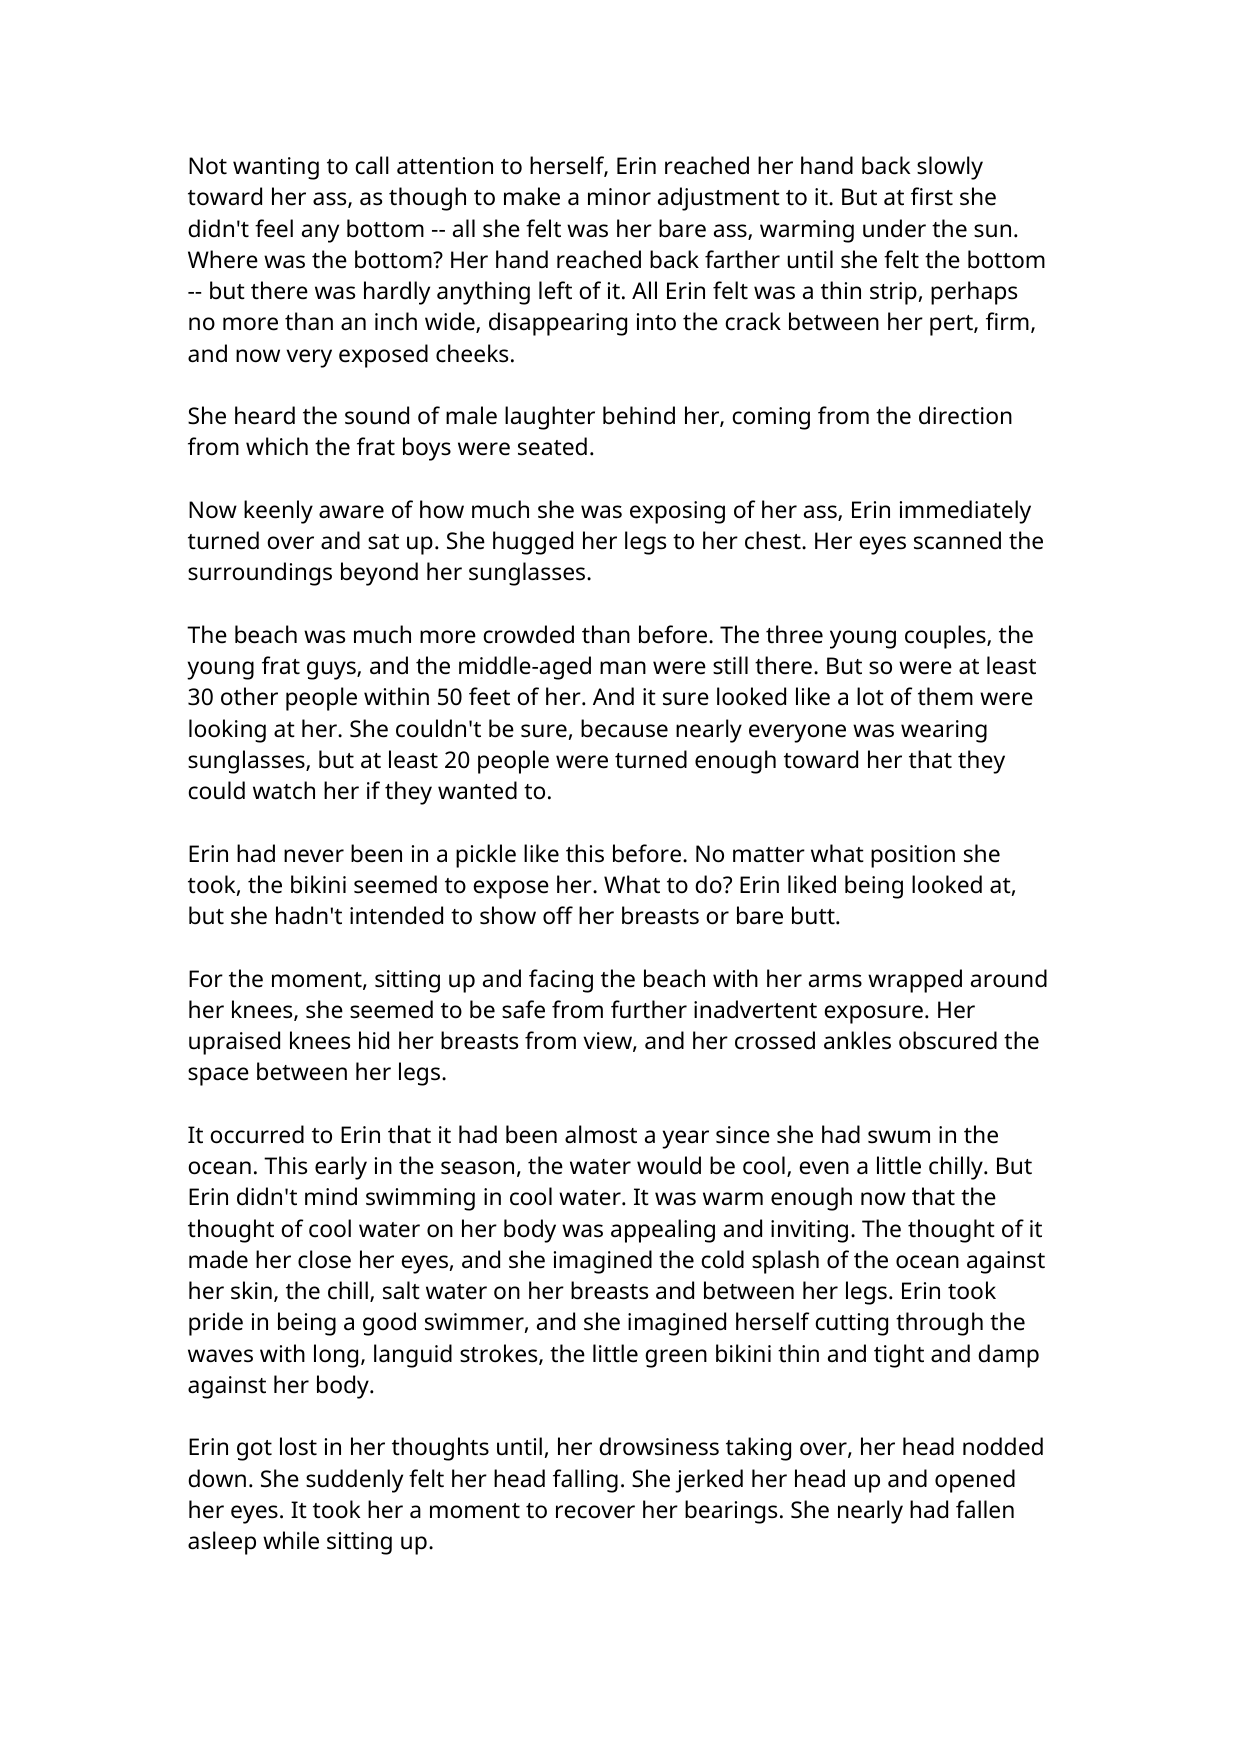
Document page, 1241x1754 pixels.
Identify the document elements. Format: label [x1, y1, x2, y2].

text [187, 1119, 1053, 1587]
text [187, 150, 1053, 1087]
